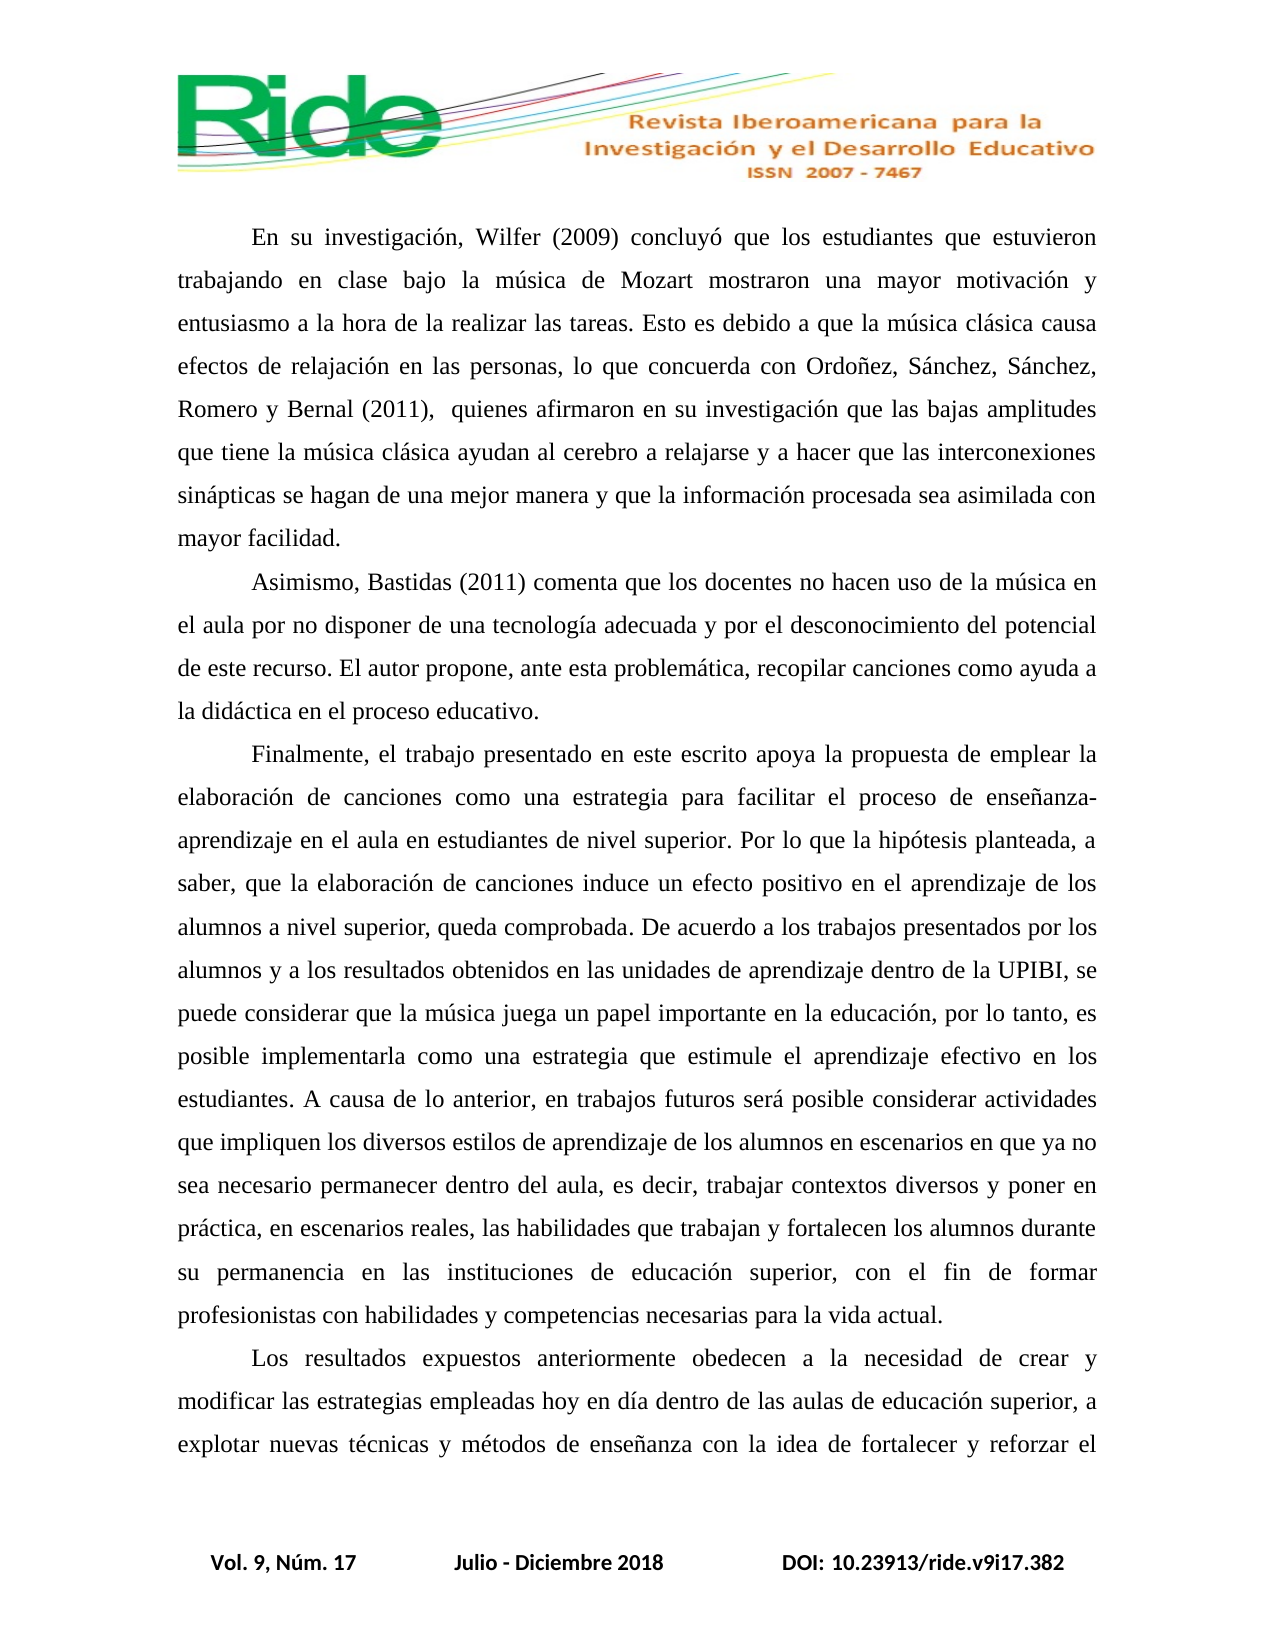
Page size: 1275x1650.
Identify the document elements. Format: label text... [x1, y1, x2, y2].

picture [177, 73, 1098, 182]
text En su investigación, Wilfer (2009) concluyó que los estudiantes que estuvieron trabajando en clase bajo la música de Mozart mostraron una mayor motivación y entusiasmo a la hora de la realizar las tareas. Esto es debido a que la música clásica causa efectos de relajación en las personas, lo que concuerda con Ordoñez, Sánchez, Sánchez, Romero y Bernal (2011), quienes afirmaron en su investigación que las bajas amplitudes que tiene la música clásica ayudan al cerebro a relajarse y a hacer que las interconexiones sinápticas se hagan de una mejor manera y que la información procesada sea asimilada con mayor facilidad. [177, 222, 1098, 552]
text Asimismo, Bastidas (2011) comenta que los docentes no hacen uso de la música en el aula por no disponer de una tecnología adecuada y por el desconocimiento del potencial de este recurso. El autor propone, ante esta problemática, recopilar canciones como ayuda a la didáctica en el proceso educativo. [177, 567, 1098, 725]
text Finalmente, el trabajo presentado en este escrito apoya la propuesta de emplear la elaboración de canciones como una estrategia para facilitar el proceso de enseñanza-aprendizaje en el aula en estudiantes de nivel superior. Por lo que la hipótesis planteada, a saber, que la elaboración de canciones induce un efecto positivo en el aprendizaje de los alumnos a nivel superior, queda comprobada. De acuerdo a los trabajos presentados por los alumnos y a los resultados obtenidos en las unidades de aprendizaje dentro de la UPIBI, se puede considerar que la música juega un papel importante en la educación, por lo tanto, es posible implementarla como una estrategia que estimule el aprendizaje efectivo en los estudiantes. A causa de lo anterior, en trabajos futuros será posible considerar actividades que impliquen los diversos estilos de aprendizaje de los alumnos en escenarios en que ya no sea necesario permanecer dentro del aula, es decir, trabajar contextos diversos y poner en práctica, en escenarios reales, las habilidades que trabajan y fortalecen los alumnos durante su permanencia en las instituciones de educación superior, con el fin de formar profesionistas con habilidades y competencias necesarias para la vida actual. [177, 739, 1098, 1328]
